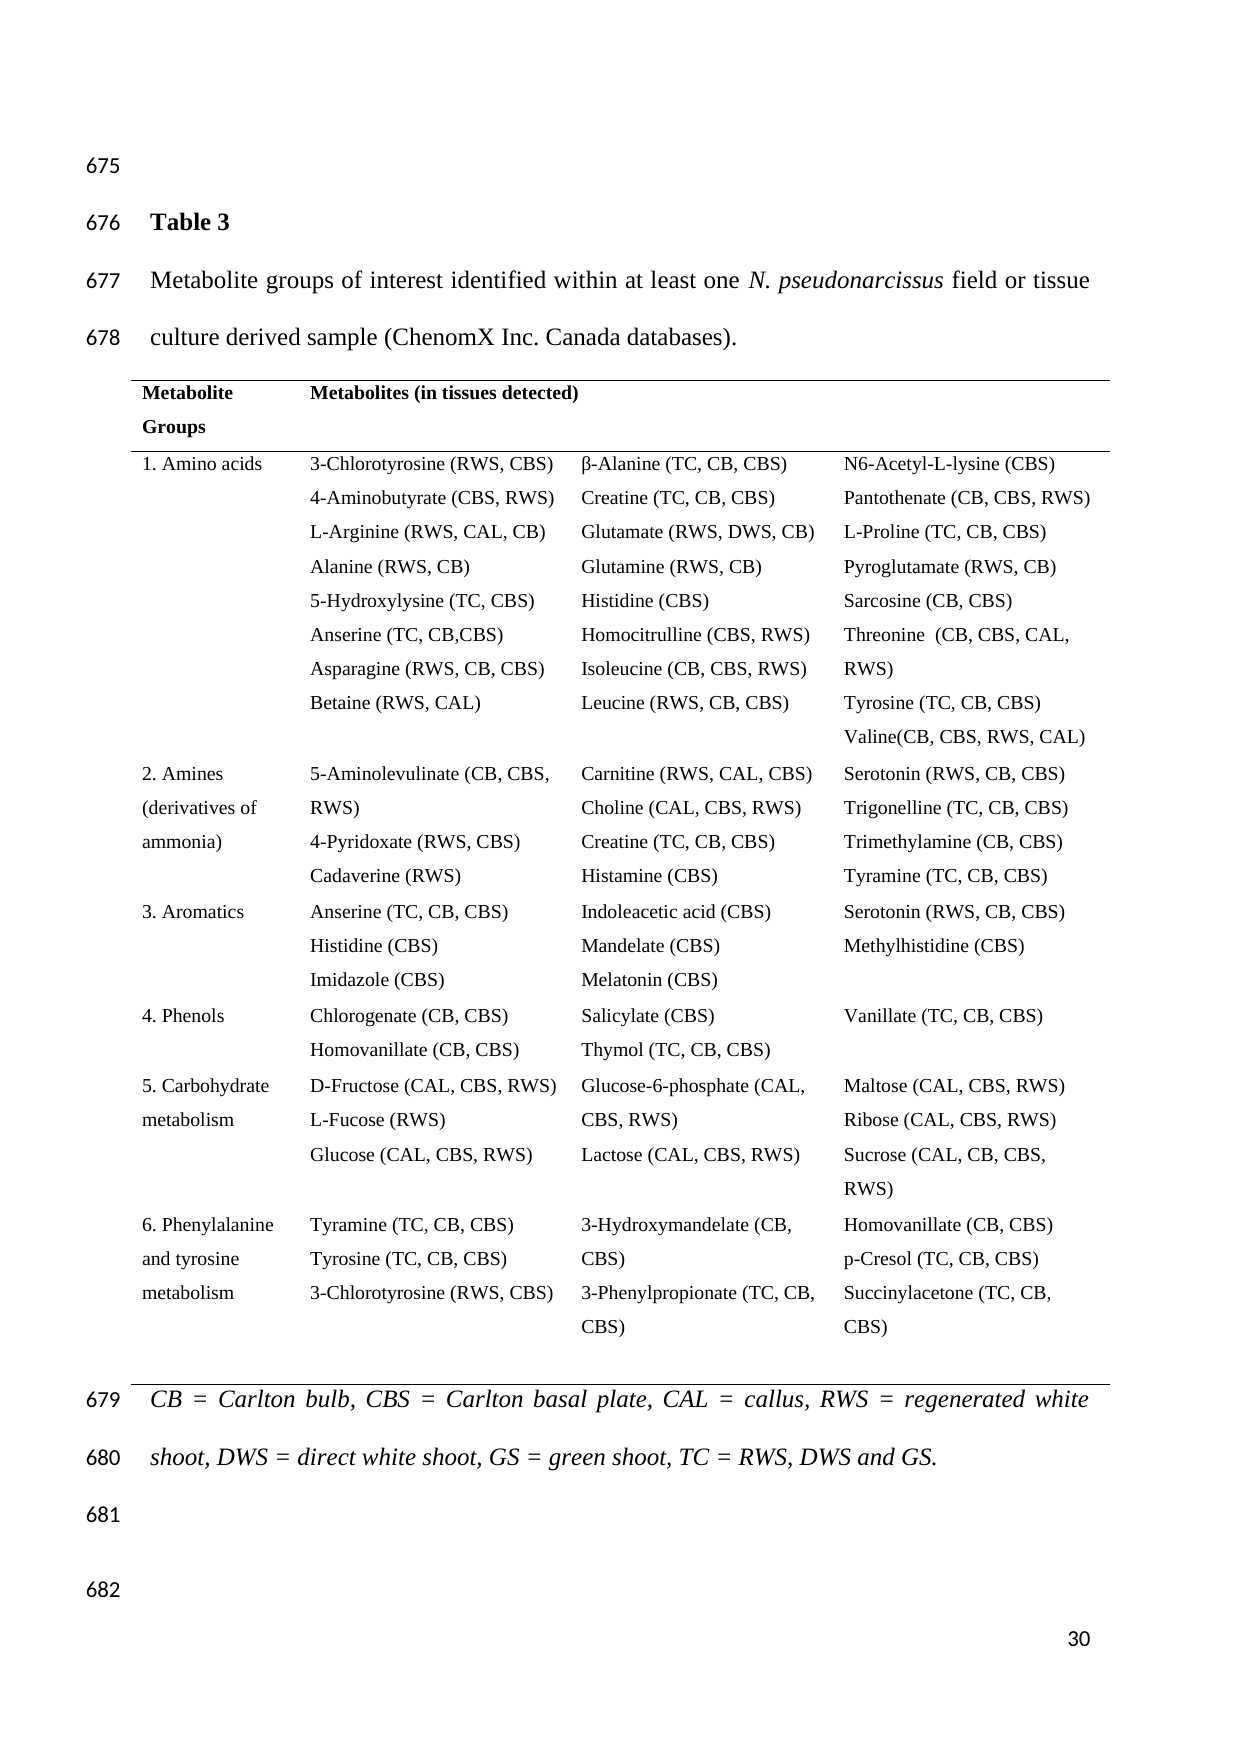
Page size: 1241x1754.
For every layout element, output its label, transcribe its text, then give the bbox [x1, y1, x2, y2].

table_cell Maltose (CAL, CBS, RWS) Ribose (CAL, CBS, RWS) Sucrose (CAL, CB, CBS, RWS) [833, 1074, 1109, 1213]
table_header Metabolite Groups [131, 381, 299, 451]
text CB = Carlton bulb, CBS = Carlton basal plate, CAL = callus, RWS = regenerated white shoot, DWS = direct white shoot, GS = green shoot, TC = RWS, DWS and GS. [150, 1385, 1090, 1471]
table_cell Vanillate (TC, CB, CBS) [833, 1004, 1109, 1074]
table_cell β-Alanine (TC, CB, CBS) Creatine (TC, CB, CBS) Glutamate (RWS, DWS, CB) Glutamine (RWS, CB) Histidine (CBS) Homocitrulline (CBS, RWS) Isoleucine (CB, CBS, RWS) Leucine (RWS, CB, CBS) [570, 452, 832, 761]
table_cell 2. Amines (derivatives of ammonia) [131, 761, 299, 900]
table_cell D-Fructose (CAL, CBS, RWS) L-Fucose (RWS) Glucose (CAL, CBS, RWS) [299, 1074, 570, 1213]
table_cell N6-Acetyl-L-lysine (CBS) Pantothenate (CB, CBS, RWS) L-Proline (TC, CB, CBS) Pyroglutamate (RWS, CB) Sarcosine (CB, CBS) Threonine (CB, CBS, CAL, RWS) Tyrosine (TC, CB, CBS) Valine(CB, CBS, RWS, CAL) [833, 452, 1109, 761]
table_cell Anserine (TC, CB, CBS) Histidine (CBS) Imidazole (CBS) [299, 900, 570, 1004]
text Metabolite groups of interest identified within at least one N. pseudonarcissus field or tissue culture derived sample (ChenomX Inc. Canada databases). [150, 265, 1090, 351]
text Table 3 [150, 207, 1090, 236]
table_cell Indoleacetic acid (CBS) Mandelate (CBS) Melatonin (CBS) [570, 900, 832, 1004]
table_cell Serotonin (RWS, CB, CBS) Trigonelline (TC, CB, CBS) Trimethylamine (CB, CBS) Tyramine (TC, CB, CBS) [833, 761, 1109, 900]
table_cell Salicylate (CBS) Thymol (TC, CB, CBS) [570, 1004, 832, 1074]
table_cell Serotonin (RWS, CB, CBS) Methylhistidine (CBS) [833, 900, 1109, 1004]
table_cell 5. Carbohydrate metabolism [131, 1074, 299, 1213]
table_cell Chlorogenate (CB, CBS) Homovanillate (CB, CBS) [299, 1004, 570, 1074]
table_cell Tyramine (TC, CB, CBS) Tyrosine (TC, CB, CBS) 3-Chlorotyrosine (RWS, CBS) [299, 1213, 570, 1383]
table_cell Carnitine (RWS, CAL, CBS) Choline (CAL, CBS, RWS) Creatine (TC, CB, CBS) Histamine (CBS) [570, 761, 832, 900]
table_cell 6. Phenylalanine and tyrosine metabolism [131, 1213, 299, 1383]
table_cell 5-Aminolevulinate (CB, CBS, RWS) 4-Pyridoxate (RWS, CBS) Cadaverine (RWS) [299, 761, 570, 900]
table_cell Homovanillate (CB, CBS) p-Cresol (TC, CB, CBS) Succinylacetone (TC, CB, CBS) [833, 1213, 1109, 1383]
table_cell Glucose-6-phosphate (CAL, CBS, RWS) Lactose (CAL, CBS, RWS) [570, 1074, 832, 1213]
table_cell 3-Hydroxymandelate (CB, CBS) 3-Phenylpropionate (TC, CB, CBS) [570, 1213, 832, 1383]
table_header Metabolites (in tissues detected) [299, 381, 1109, 451]
table_cell 3-Chlorotyrosine (RWS, CBS) 4-Aminobutyrate (CBS, RWS) L-Arginine (RWS, CAL, CB) Alanine (RWS, CB) 5-Hydroxylysine (TC, CBS) Anserine (TC, CB,CBS) Asparagine (RWS, CB, CBS) Betaine (RWS, CAL) [299, 452, 570, 761]
table_cell 4. Phenols [131, 1004, 299, 1074]
table_cell 1. Amino acids [131, 452, 299, 761]
table_cell 3. Aromatics [131, 900, 299, 1004]
